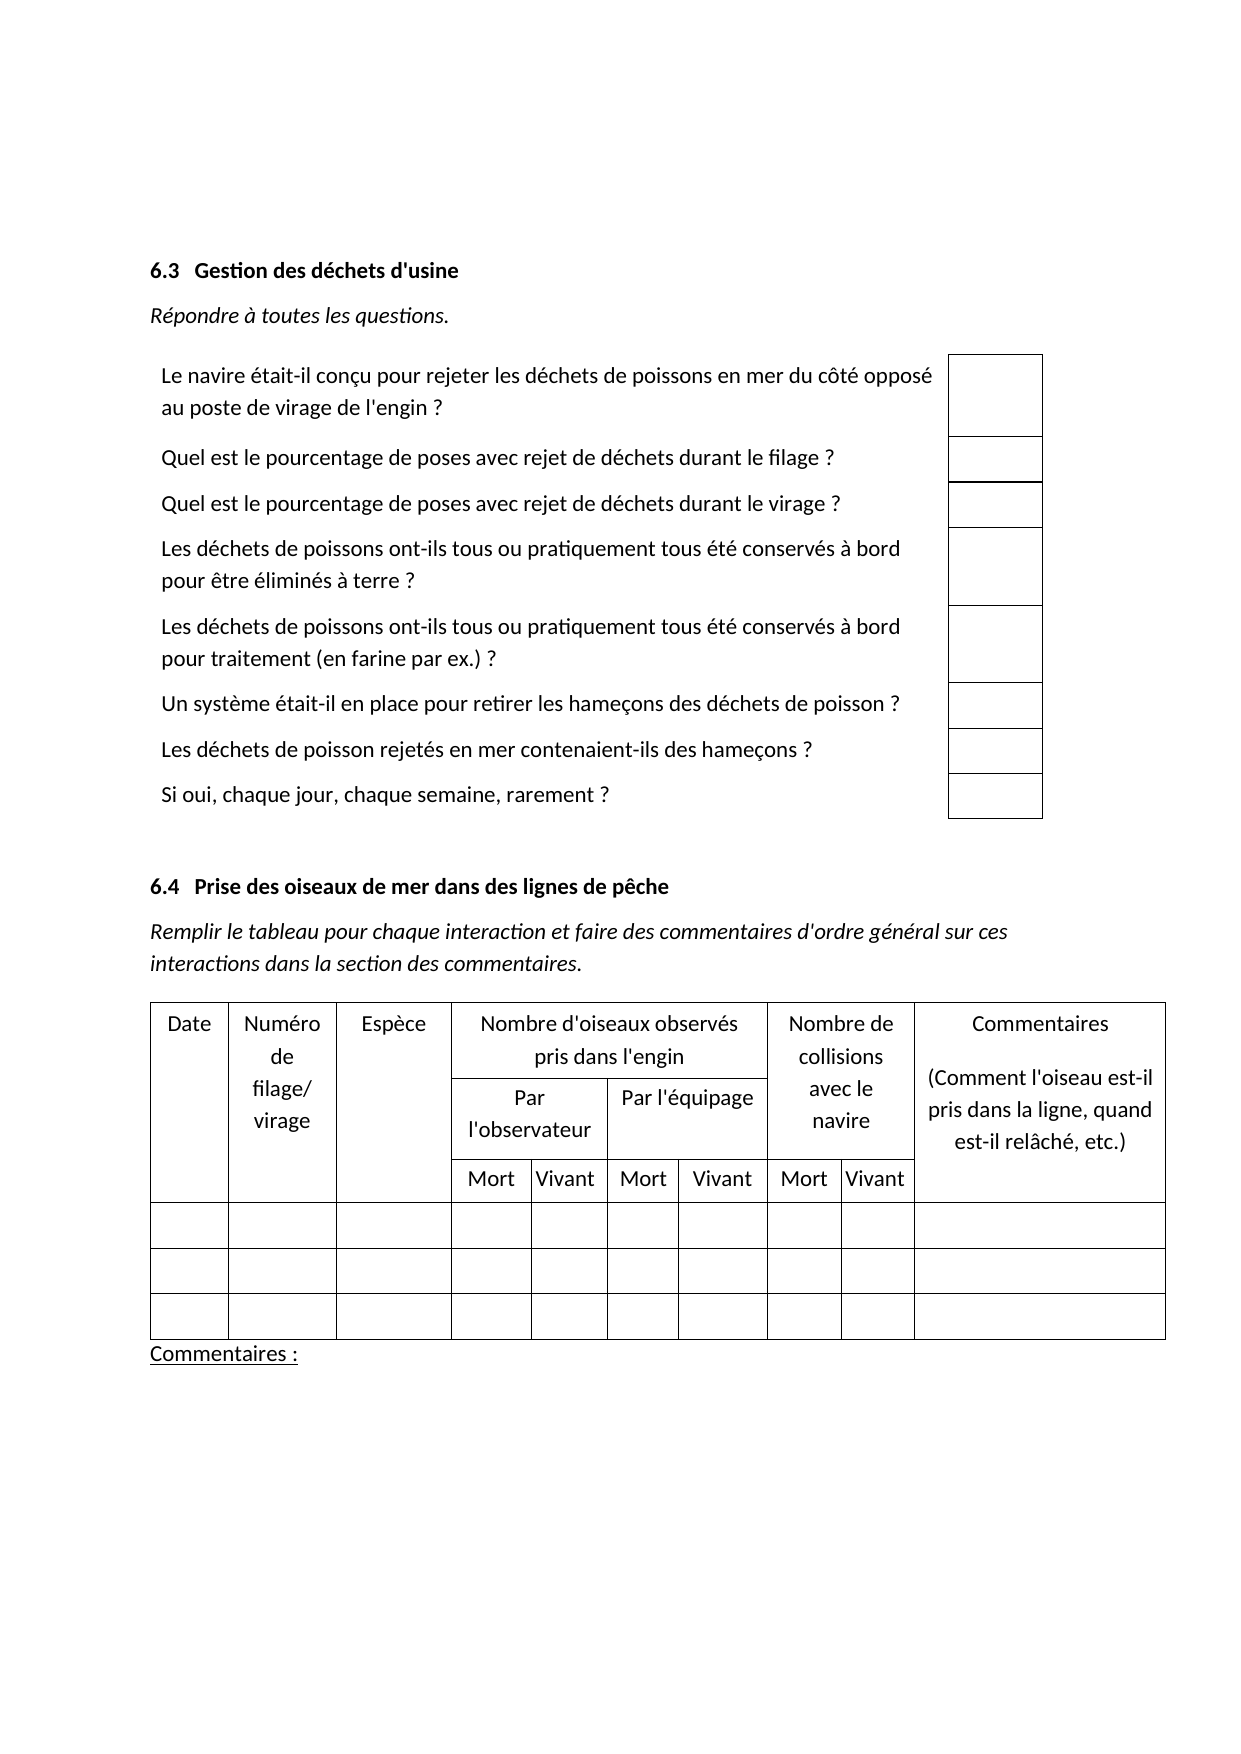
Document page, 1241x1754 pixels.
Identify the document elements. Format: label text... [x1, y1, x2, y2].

table_cell Si oui, chaque jour, chaque semaine, rarement ? [150, 773, 948, 818]
table_cell [151, 1203, 228, 1248]
table_cell [949, 774, 1042, 818]
text Répondre à toutes les questions. [150, 301, 1090, 329]
table_cell Mort [768, 1160, 841, 1202]
table_cell [915, 1203, 1165, 1248]
table_cell [151, 1294, 228, 1338]
table_cell Vivant [842, 1160, 914, 1202]
table_cell [842, 1249, 914, 1293]
table_cell Mort [452, 1160, 531, 1202]
table_cell Les déchets de poisson rejetés en mer contenaient-ils des hameçons ? [150, 728, 948, 773]
table_header Espèce [337, 1003, 451, 1202]
table_cell Vivant [532, 1160, 607, 1202]
table_cell Quel est le pourcentage de poses avec rejet de déchets durant le virage ? [150, 481, 948, 527]
table_cell [452, 1249, 531, 1293]
table_cell [337, 1203, 451, 1248]
table_cell [608, 1203, 678, 1248]
table_cell [229, 1203, 336, 1248]
table_header Nombre de collisions avec le navire [768, 1003, 914, 1159]
table_cell [949, 606, 1042, 682]
table_header Numéro de filage/ virage [229, 1003, 336, 1202]
table_header Nombre d'oiseaux observés pris dans l'engin [452, 1003, 767, 1078]
table_cell [915, 1249, 1165, 1293]
text Remplir le tableau pour chaque interaction et faire des commentaires d'ordre général sur ces interactions dans la section des commentaires. [150, 917, 1090, 977]
table_cell [452, 1294, 531, 1338]
table_cell [151, 1249, 228, 1293]
table_cell [679, 1203, 767, 1248]
subtitle 6.4 Prise des oiseaux de mer dans des lignes de pêche [150, 872, 1090, 900]
table_cell [608, 1294, 678, 1338]
table_cell [768, 1294, 841, 1338]
table_cell [452, 1203, 531, 1248]
text Commentaires : [150, 1340, 1090, 1367]
table_cell [337, 1294, 451, 1338]
table_cell [842, 1294, 914, 1338]
table_cell [768, 1203, 841, 1248]
subtitle 6.3 Gestion des déchets d'usine [150, 256, 1090, 284]
table_cell [229, 1249, 336, 1293]
table_cell Les déchets de poissons ont-ils tous ou pratiquement tous été conservés à bord pour traitement (en farine par ex.) ? [150, 605, 948, 682]
table_cell [532, 1249, 607, 1293]
table_cell [532, 1294, 607, 1338]
table_cell [949, 437, 1042, 481]
table_cell Par l'équipage [608, 1079, 767, 1159]
table_cell [842, 1203, 914, 1248]
table_cell Mort [608, 1160, 678, 1202]
table_cell [949, 729, 1042, 773]
table_cell [768, 1249, 841, 1293]
table_cell [532, 1203, 607, 1248]
table_cell Quel est le pourcentage de poses avec rejet de déchets durant le filage ? [150, 436, 948, 481]
table_cell [949, 683, 1042, 727]
table_header [949, 355, 1042, 436]
table_cell [949, 528, 1042, 604]
table_cell Les déchets de poissons ont-ils tous ou pratiquement tous été conservés à bord pour être éliminés à terre ? [150, 527, 948, 604]
table_cell [679, 1249, 767, 1293]
table_header Commentaires (Comment l'oiseau est-il pris dans la ligne, quand est-il relâché, etc.) [915, 1003, 1165, 1202]
table_cell [949, 483, 1042, 527]
table_cell [679, 1294, 767, 1338]
table_header Date [151, 1003, 228, 1202]
table_cell Par l'observateur [452, 1079, 607, 1159]
table_cell [337, 1249, 451, 1293]
table_cell [915, 1294, 1165, 1338]
table_cell [608, 1249, 678, 1293]
table_cell Vivant [679, 1160, 767, 1202]
table_cell [229, 1294, 336, 1338]
table_cell Un système était-il en place pour retirer les hameçons des déchets de poisson ? [150, 682, 948, 727]
table_header Le navire était-il conçu pour rejeter les déchets de poissons en mer du côté opposé au poste de virage de l'engin ? [150, 354, 948, 436]
